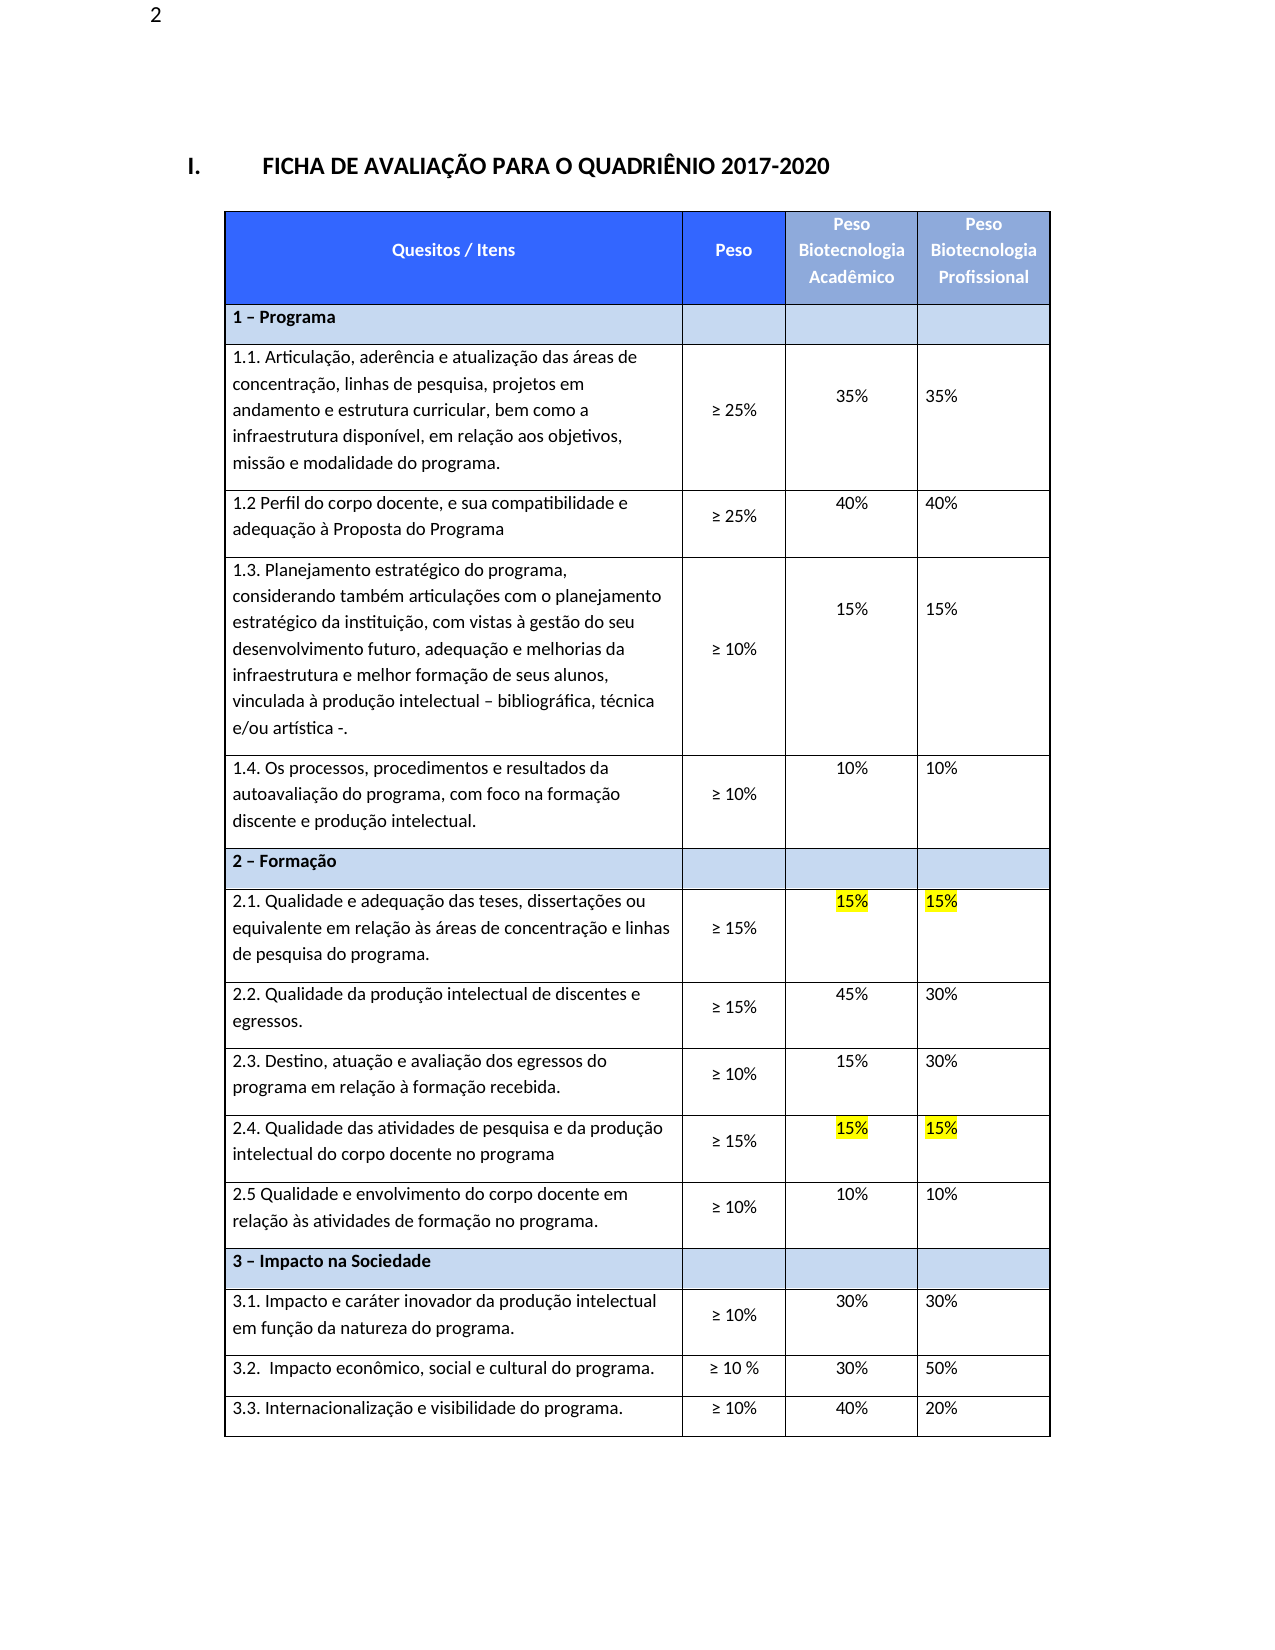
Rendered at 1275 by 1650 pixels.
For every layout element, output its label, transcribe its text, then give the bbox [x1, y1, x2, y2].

table_cell 15% [918, 890, 1049, 982]
table_cell [918, 849, 1049, 888]
table_cell ≥ 10% [683, 1397, 785, 1436]
table_cell 40% [918, 491, 1049, 557]
table_cell 3.2. Impacto econômico, social e cultural do programa. [226, 1356, 682, 1396]
table_cell 1.2 Perfil do corpo docente, e sua compatibilidade e adequação à Proposta do Programa [226, 491, 682, 557]
table_cell ≥ 15% [683, 983, 785, 1048]
table_cell 2.2. Qualidade da produção intelectual de discentes e egressos. [226, 983, 682, 1048]
table_cell 20% [918, 1397, 1049, 1436]
table_cell 3 – Impacto na Sociedade [226, 1249, 682, 1288]
table_cell ≥ 25% [683, 345, 785, 490]
table_cell 30% [918, 983, 1049, 1048]
table_cell 15% [786, 558, 917, 755]
table_cell 30% [786, 1356, 917, 1396]
table_cell 30% [786, 1290, 917, 1355]
table_cell 10% [786, 1183, 917, 1248]
table_cell ≥ 10% [683, 1290, 785, 1355]
table_cell [918, 305, 1049, 344]
table_cell [683, 305, 785, 344]
table_cell [786, 849, 917, 888]
table_header Quesitos / Itens [226, 212, 682, 304]
table_cell 15% [918, 558, 1049, 755]
table_cell 40% [786, 1397, 917, 1436]
table_cell 2.1. Qualidade e adequação das teses, dissertações ou equivalente em relação às áreas de concentração e linhas de pesquisa do programa. [226, 890, 682, 982]
table_cell 15% [918, 1116, 1049, 1182]
table_cell 1 – Programa [226, 305, 682, 344]
table_cell 40% [786, 491, 917, 557]
table_cell 35% [786, 345, 917, 490]
table_cell 1.3. Planejamento estratégico do programa, considerando também articulações com o planejamento estratégico da instituição, com vistas à gestão do seu desenvolvimento futuro, adequação e melhorias da infraestrutura e melhor formação de seus alunos, vinculada à produção intelectual – bibliográfica, técnica e/ou artística -. [226, 558, 682, 755]
table_cell 2.4. Qualidade das atividades de pesquisa e da produção intelectual do corpo docente no programa [226, 1116, 682, 1182]
table_cell ≥ 10% [683, 1049, 785, 1115]
table_cell [683, 1249, 785, 1288]
table_cell 3.3. Internacionalização e visibilidade do programa. [226, 1397, 682, 1436]
table_header Peso [683, 212, 785, 304]
table_cell 2.3. Destino, atuação e avaliação dos egressos do programa em relação à formação recebida. [226, 1049, 682, 1115]
table_cell 15% [786, 1049, 917, 1115]
list FICHA DE AVALIAÇÃO PARA O QUADRIÊNIO 2017-2020 [187, 150, 1125, 181]
table_cell [786, 1249, 917, 1288]
table_cell ≥ 15% [683, 890, 785, 982]
table_cell 1.4. Os processos, procedimentos e resultados da autoavaliação do programa, com foco na formação discente e produção intelectual. [226, 756, 682, 848]
table_header Peso Biotecnologia Acadêmico [786, 212, 917, 304]
table_cell [918, 1249, 1049, 1288]
table_cell 2 – Formação [226, 849, 682, 888]
table_cell ≥ 25% [683, 491, 785, 557]
table_cell ≥ 10% [683, 1183, 785, 1248]
table_cell 1.1. Articulação, aderência e atualização das áreas de concentração, linhas de pesquisa, projetos em andamento e estrutura curricular, bem como a infraestrutura disponível, em relação aos objetivos, missão e modalidade do programa. [226, 345, 682, 490]
table_cell 2.5 Qualidade e envolvimento do corpo docente em relação às atividades de formação no programa. [226, 1183, 682, 1248]
table_cell 15% [786, 1116, 917, 1182]
table_cell 50% [918, 1356, 1049, 1396]
table_cell 3.1. Impacto e caráter inovador da produção intelectual em função da natureza do programa. [226, 1290, 682, 1355]
table_cell 45% [786, 983, 917, 1048]
table_cell 35% [918, 345, 1049, 490]
table_cell ≥ 10 % [683, 1356, 785, 1396]
table_cell ≥ 15% [683, 1116, 785, 1182]
table_header Peso Biotecnologia Profissional [918, 212, 1049, 304]
table_cell 30% [918, 1049, 1049, 1115]
table_cell 30% [918, 1290, 1049, 1355]
table_cell 10% [918, 1183, 1049, 1248]
table_cell [683, 849, 785, 888]
table_cell [786, 305, 917, 344]
table_cell ≥ 10% [683, 558, 785, 755]
table_cell ≥ 10% [683, 756, 785, 848]
table_cell 10% [786, 756, 917, 848]
table_cell 10% [918, 756, 1049, 848]
table_cell 15% [786, 890, 917, 982]
